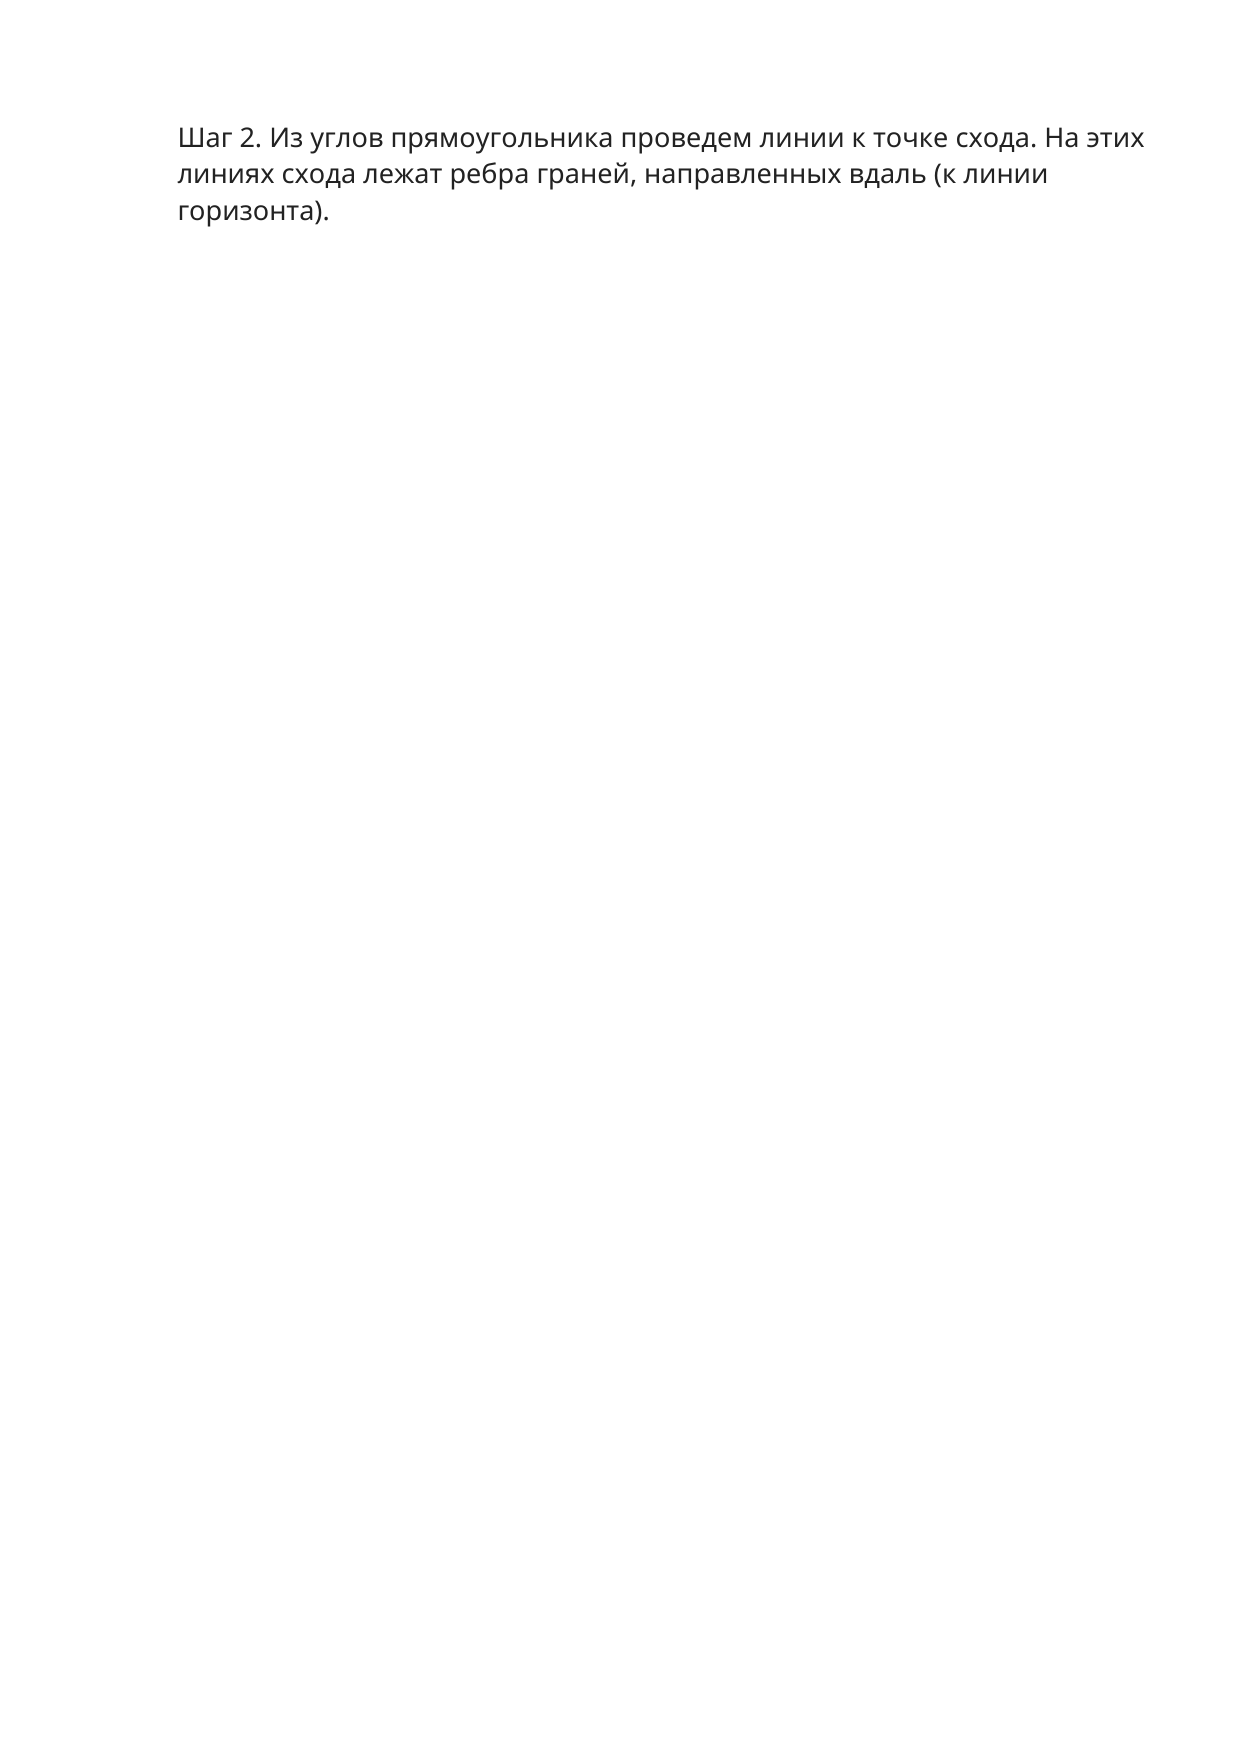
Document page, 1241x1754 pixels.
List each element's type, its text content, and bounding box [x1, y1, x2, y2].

text Шаг 2. Из углов прямоугольника проведем линии к точке схода. На этих линиях схода лежат ребра граней, направленных вдаль (к линии горизонта). [177, 118, 1152, 229]
